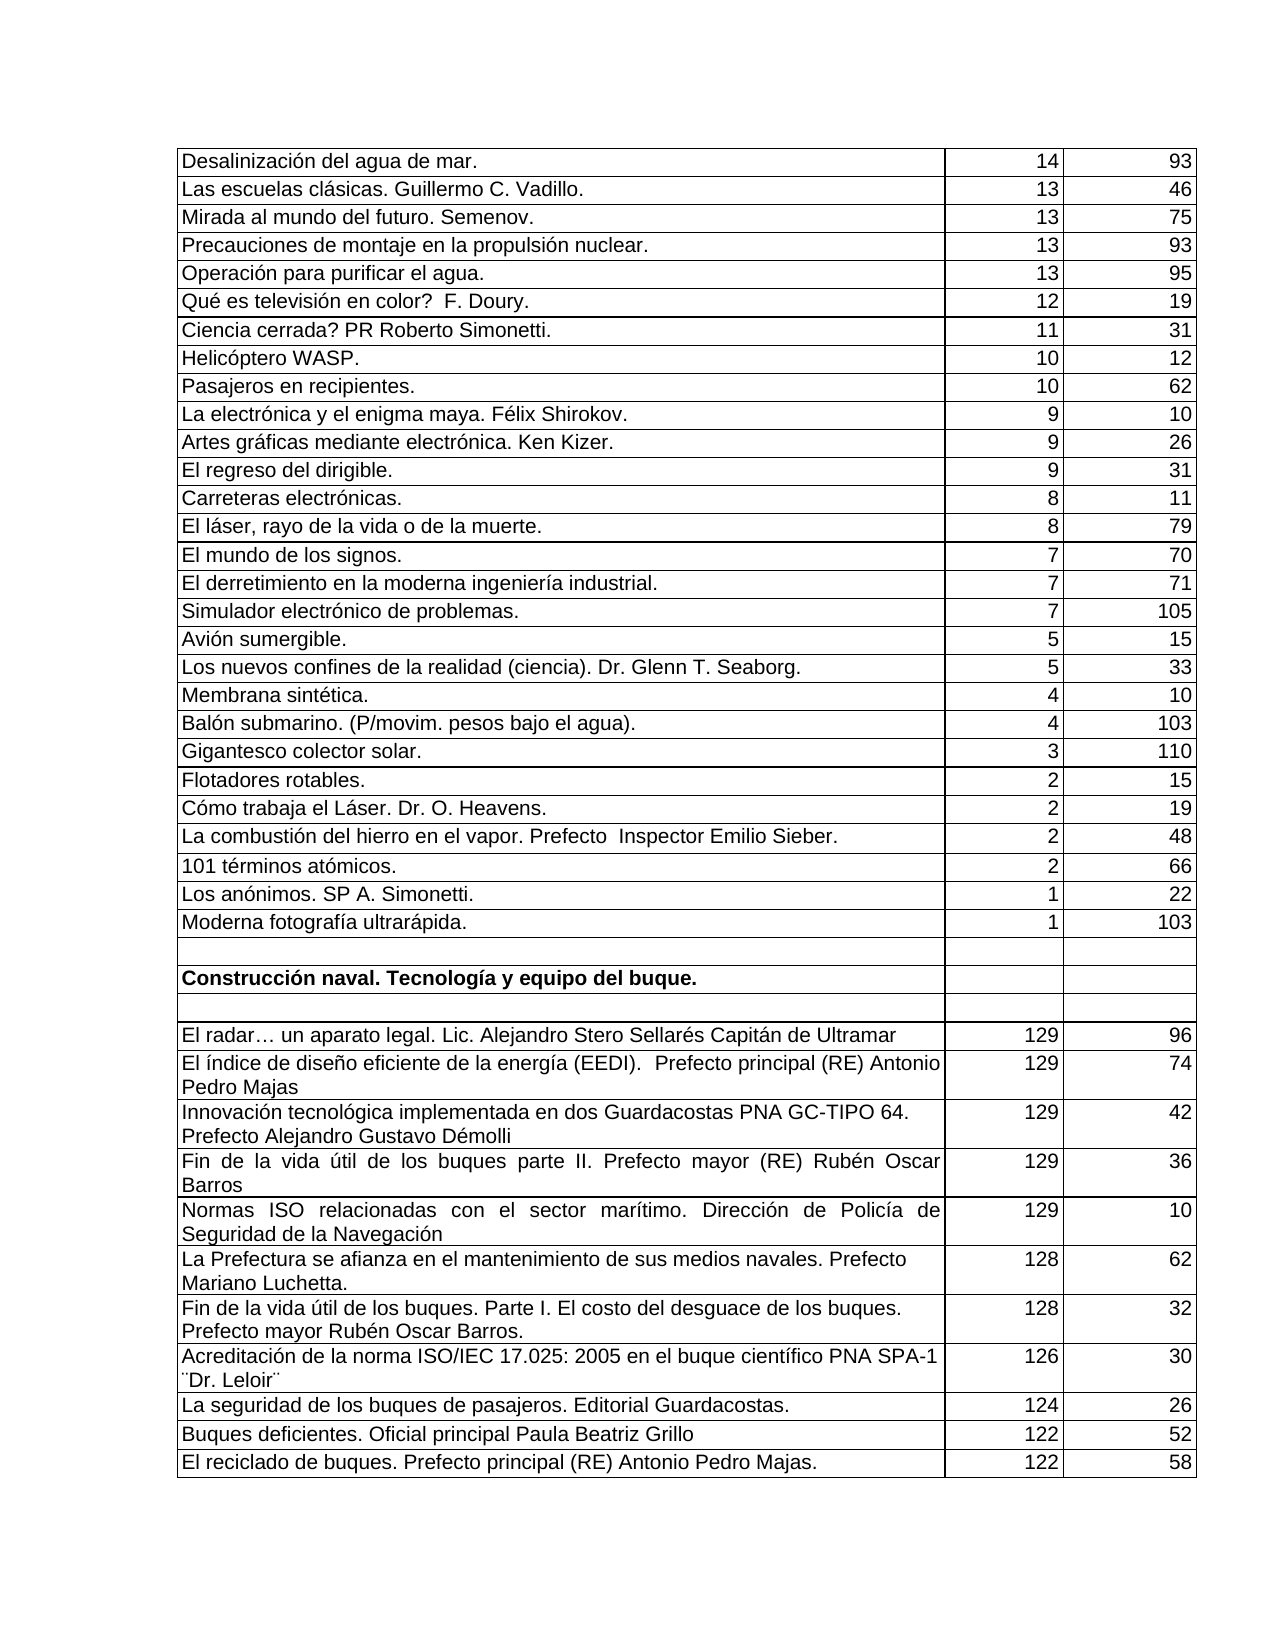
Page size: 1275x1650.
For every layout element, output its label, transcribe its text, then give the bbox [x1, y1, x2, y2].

table_cell Fin de la vida útil de los buques. Parte I. El costo del desguace de los buques. Prefecto mayor Rubén Oscar Barros. [178, 1295, 944, 1343]
table_cell 10 [946, 346, 1063, 373]
table_cell 48 [1064, 824, 1196, 853]
table_cell 124 [946, 1393, 1063, 1420]
table_cell Helicóptero WASP. [178, 346, 944, 373]
table_cell Pasajeros en recipientes. [178, 374, 944, 401]
table_cell 110 [1064, 739, 1196, 766]
table_cell El derretimiento en la moderna ingeniería industrial. [178, 571, 944, 598]
table_cell 5 [946, 655, 1063, 682]
table_cell Los nuevos confines de la realidad (ciencia). Dr. Glenn T. Seaborg. [178, 655, 944, 682]
table_cell 26 [1064, 430, 1196, 457]
table_cell Normas ISO relacionadas con el sector marítimo. Dirección de Policía de Seguridad de la Navegación [178, 1198, 944, 1245]
table_cell 103 [1064, 910, 1196, 937]
table_cell La combustión del hierro en el vapor. Prefecto Inspector Emilio Sieber. [178, 824, 944, 853]
table_cell 12 [1064, 346, 1196, 373]
table_cell [1064, 966, 1196, 993]
table_cell 128 [946, 1295, 1063, 1343]
table_cell 58 [1064, 1450, 1196, 1477]
table_cell 36 [1064, 1149, 1196, 1196]
table_cell 7 [946, 543, 1063, 569]
table_cell [1064, 994, 1196, 1021]
table_cell [946, 938, 1063, 965]
table_cell Construcción naval. Tecnología y equipo del buque. [178, 966, 944, 993]
table_cell 26 [1064, 1393, 1196, 1420]
table_cell El láser, rayo de la vida o de la muerte. [178, 514, 944, 541]
table_cell 19 [1064, 289, 1196, 316]
table_cell Los anónimos. SP A. Simonetti. [178, 882, 944, 909]
table_cell 7 [946, 571, 1063, 598]
table_cell 8 [946, 486, 1063, 513]
table_cell 2 [946, 854, 1063, 881]
table_cell 42 [1064, 1100, 1196, 1147]
table_cell Mirada al mundo del futuro. Semenov. [178, 205, 944, 232]
table_cell Simulador electrónico de problemas. [178, 599, 944, 626]
table_cell 96 [1064, 1023, 1196, 1049]
table_cell 5 [946, 627, 1063, 654]
table_cell 15 [1064, 768, 1196, 794]
table_cell 75 [1064, 205, 1196, 232]
table_cell 62 [1064, 1246, 1196, 1294]
table_cell Innovación tecnológica implementada en dos Guardacostas PNA GC-TIPO 64. Prefecto Alejandro Gustavo Démolli [178, 1100, 944, 1147]
table_cell 9 [946, 458, 1063, 485]
table_cell 1 [946, 882, 1063, 909]
table_cell [1064, 938, 1196, 965]
table_cell Flotadores rotables. [178, 768, 944, 794]
table_cell 105 [1064, 599, 1196, 626]
table_cell 11 [946, 318, 1063, 344]
table_cell El regreso del dirigible. [178, 458, 944, 485]
table_cell 10 [1064, 402, 1196, 429]
table_cell 1 [946, 910, 1063, 937]
table_cell Fin de la vida útil de los buques parte II. Prefecto mayor (RE) Rubén Oscar Barros [178, 1149, 944, 1196]
table_cell Cómo trabaja el Láser. Dr. O. Heavens. [178, 796, 944, 823]
table_cell Acreditación de la norma ISO/IEC 17.025: 2005 en el buque científico PNA SPA-1 ¨Dr. Leloir¨ [178, 1344, 944, 1392]
table_cell Desalinización del agua de mar. [178, 149, 944, 176]
table_cell 11 [1064, 486, 1196, 513]
table_cell 2 [946, 768, 1063, 794]
table_cell 7 [946, 599, 1063, 626]
table_cell 2 [946, 824, 1063, 853]
table_cell Operación para purificar el agua. [178, 261, 944, 288]
table_cell 13 [946, 177, 1063, 204]
table_cell El mundo de los signos. [178, 543, 944, 569]
table_cell 10 [1064, 1198, 1196, 1245]
table_cell [178, 994, 944, 1021]
table_cell [946, 966, 1063, 993]
table_cell El índice de diseño eficiente de la energía (EEDI). Prefecto principal (RE) Antonio Pedro Majas [178, 1051, 944, 1098]
table_cell Moderna fotografía ultrarápida. [178, 910, 944, 937]
table_cell 32 [1064, 1295, 1196, 1343]
table_cell 4 [946, 683, 1063, 710]
table_cell 74 [1064, 1051, 1196, 1098]
table_cell 13 [946, 261, 1063, 288]
table_cell 2 [946, 796, 1063, 823]
table_cell 126 [946, 1344, 1063, 1392]
table_cell 31 [1064, 458, 1196, 485]
table_cell La Prefectura se afianza en el mantenimiento de sus medios navales. Prefecto Mariano Luchetta. [178, 1246, 944, 1294]
table_cell Buques deficientes. Oficial principal Paula Beatriz Grillo [178, 1421, 944, 1448]
table_cell 30 [1064, 1344, 1196, 1392]
table_cell La seguridad de los buques de pasajeros. Editorial Guardacostas. [178, 1393, 944, 1420]
table_cell Las escuelas clásicas. Guillermo C. Vadillo. [178, 177, 944, 204]
table_cell Ciencia cerrada? PR Roberto Simonetti. [178, 318, 944, 344]
table_cell La electrónica y el enigma maya. Félix Shirokov. [178, 402, 944, 429]
table_cell Artes gráficas mediante electrónica. Ken Kizer. [178, 430, 944, 457]
table_cell 9 [946, 402, 1063, 429]
table_cell 13 [946, 233, 1063, 260]
table_cell 22 [1064, 882, 1196, 909]
table_cell 10 [1064, 683, 1196, 710]
table_cell 122 [946, 1421, 1063, 1448]
table_cell 101 términos atómicos. [178, 854, 944, 881]
table_cell Gigantesco colector solar. [178, 739, 944, 766]
table_cell Avión sumergible. [178, 627, 944, 654]
table_cell El radar… un aparato legal. Lic. Alejandro Stero Sellarés Capitán de Ultramar [178, 1023, 944, 1049]
table_cell 103 [1064, 711, 1196, 738]
table_cell Membrana sintética. [178, 683, 944, 710]
table_cell 3 [946, 739, 1063, 766]
table_cell 52 [1064, 1421, 1196, 1448]
table_cell 15 [1064, 627, 1196, 654]
table_cell 93 [1064, 149, 1196, 176]
table_cell 14 [946, 149, 1063, 176]
table_cell Carreteras electrónicas. [178, 486, 944, 513]
table_cell 46 [1064, 177, 1196, 204]
table_cell 93 [1064, 233, 1196, 260]
table_cell El reciclado de buques. Prefecto principal (RE) Antonio Pedro Majas. [178, 1450, 944, 1477]
table_cell 79 [1064, 514, 1196, 541]
table_cell 122 [946, 1450, 1063, 1477]
table_cell 8 [946, 514, 1063, 541]
table_cell Balón submarino. (P/movim. pesos bajo el agua). [178, 711, 944, 738]
table_cell 70 [1064, 543, 1196, 569]
table_cell 66 [1064, 854, 1196, 881]
table_cell 13 [946, 205, 1063, 232]
table_cell 129 [946, 1198, 1063, 1245]
table_cell 62 [1064, 374, 1196, 401]
table_cell 129 [946, 1149, 1063, 1196]
table_cell 129 [946, 1051, 1063, 1098]
table_cell 9 [946, 430, 1063, 457]
table_cell 19 [1064, 796, 1196, 823]
table_cell Precauciones de montaje en la propulsión nuclear. [178, 233, 944, 260]
table_cell Qué es televisión en color? F. Doury. [178, 289, 944, 316]
table_cell 12 [946, 289, 1063, 316]
table_cell 33 [1064, 655, 1196, 682]
table_cell 4 [946, 711, 1063, 738]
table_cell 71 [1064, 571, 1196, 598]
table_cell 128 [946, 1246, 1063, 1294]
table_cell [946, 994, 1063, 1021]
table_cell [178, 938, 944, 965]
table_cell 95 [1064, 261, 1196, 288]
table_cell 10 [946, 374, 1063, 401]
table_cell 129 [946, 1023, 1063, 1049]
table_cell 129 [946, 1100, 1063, 1147]
table_cell 31 [1064, 318, 1196, 344]
